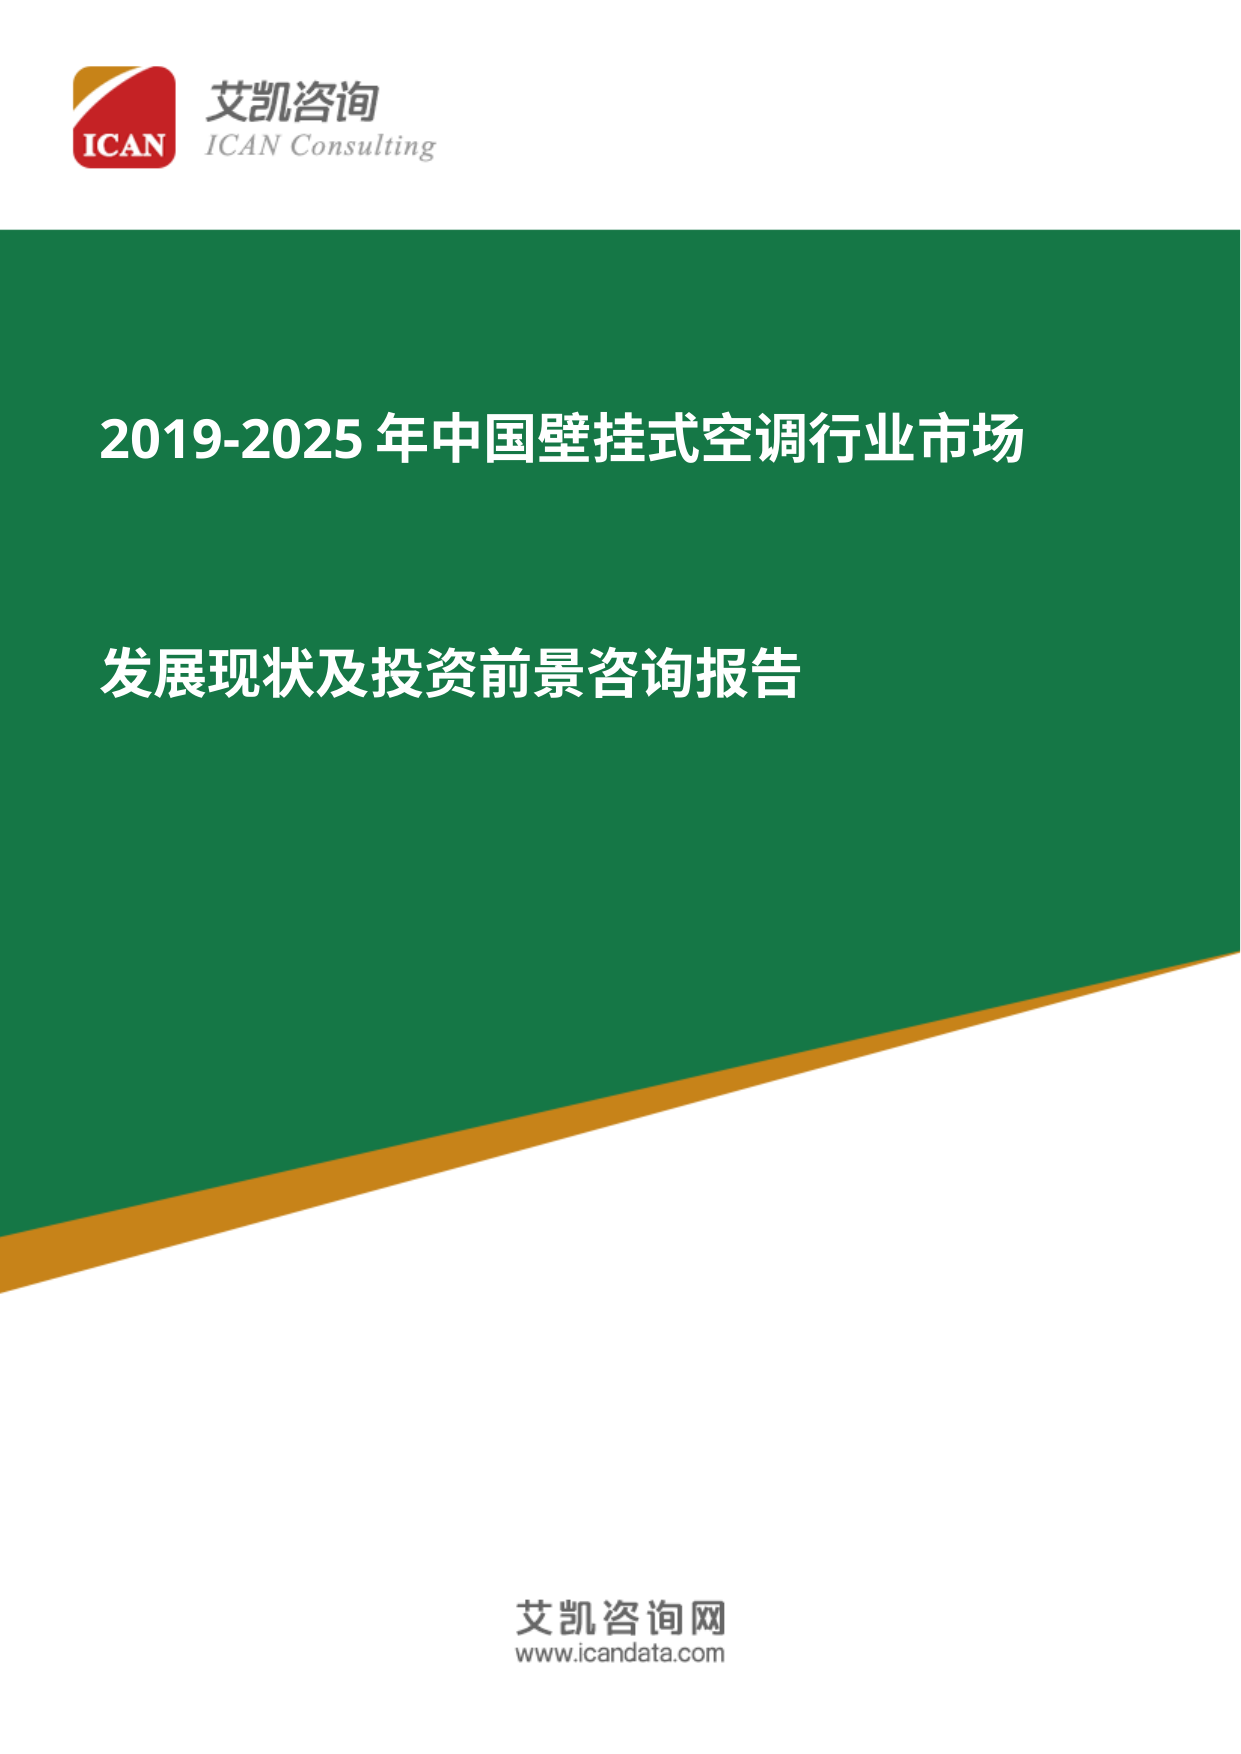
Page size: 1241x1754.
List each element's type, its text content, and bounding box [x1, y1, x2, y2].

picture [0, 5, 1241, 1754]
subtitle 2019-2025年中国壁挂式空调行业市场发展现状及投资前景咨询报告 [99, 386, 1053, 718]
